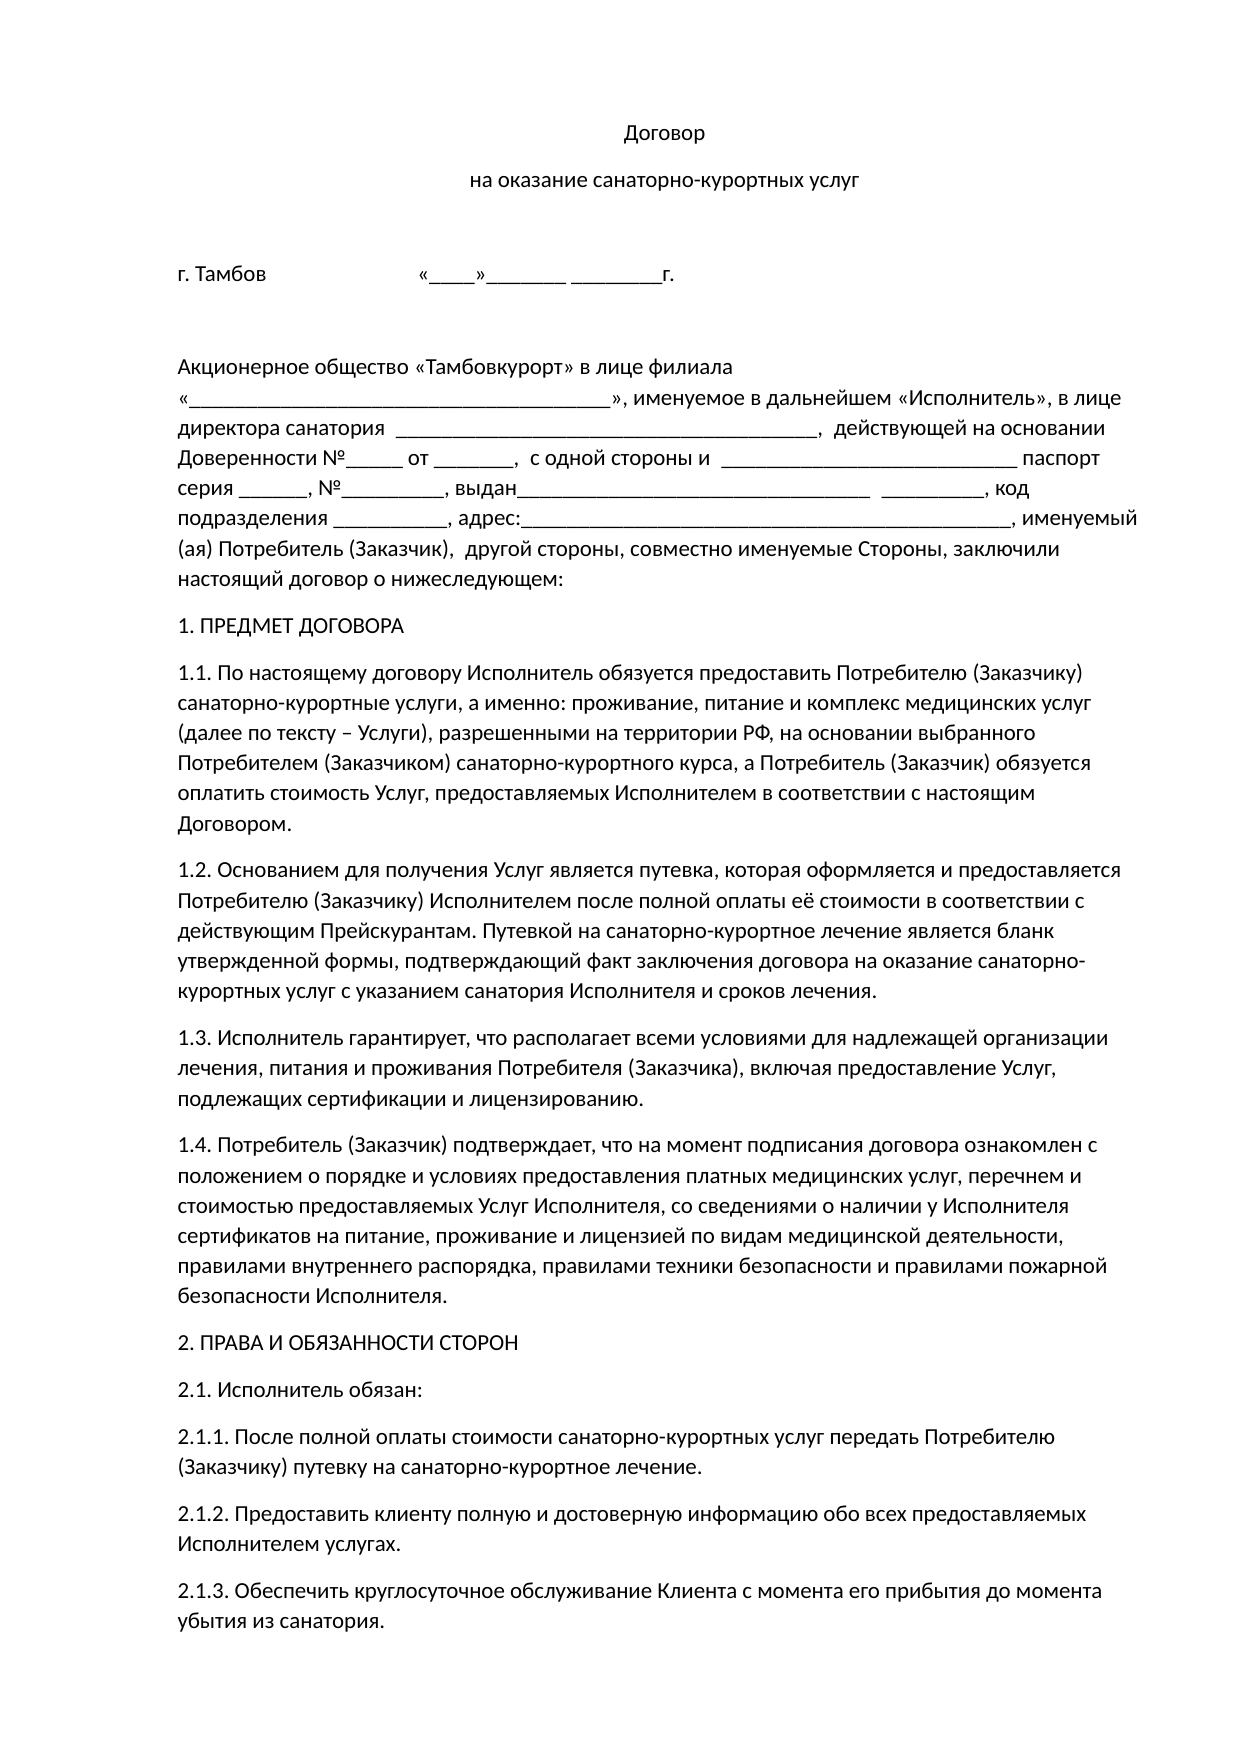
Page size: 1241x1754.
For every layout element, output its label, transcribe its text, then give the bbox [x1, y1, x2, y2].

text 2. ПРАВА И ОБЯЗАННОСТИ СТОРОН [177, 1328, 1152, 1357]
text на оказание санаторно-курортных услуг [177, 165, 1152, 193]
text 2.1. Исполнитель обязан: [177, 1375, 1152, 1403]
text 2.1.1. После полной оплаты стоимости санаторно-курортных услуг передать Потребителю (Заказчику) путевку на санаторно-курортное лечение. [177, 1422, 1152, 1481]
text Договор [177, 118, 1152, 146]
text 1.2. Основанием для получения Услуг является путевка, которая оформляется и предоставляется Потребителю (Заказчику) Исполнителем после полной оплаты её стоимости в соответствии с действующим Прейскурантам. Путевкой на санаторно-курортное лечение является бланк утвержденной формы, подтверждающий факт заключения договора на оказание санаторно-курортных услуг с указанием санатория Исполнителя и сроков лечения. [177, 856, 1152, 1004]
text 1.1. По настоящему договору Исполнитель обязуется предоставить Потребителю (Заказчику) санаторно-курортные услуги, а именно: проживание, питание и комплекс медицинских услуг (далее по тексту – Услуги), разрешенными на территории РФ, на основании выбранного Потребителем (Заказчиком) санаторно-курортного курса, а Потребитель (Заказчик) обязуется оплатить стоимость Услуг, предоставляемых Исполнителем в соответствии с настоящим Договором. [177, 658, 1152, 837]
text 1.3. Исполнитель гарантирует, что располагает всеми условиями для надлежащей организации лечения, питания и проживания Потребителя (Заказчика), включая предоставление Услуг, подлежащих сертификации и лицензированию. [177, 1023, 1152, 1112]
text г. Тамбов «____»_______ ________г. [177, 259, 1152, 287]
text 2.1.2. Предоставить клиенту полную и достоверную информацию обо всех предоставляемых Исполнителем услугах. [177, 1499, 1152, 1558]
text 1.4. Потребитель (Заказчик) подтверждает, что на момент подписания договора ознакомлен с положением о порядке и условиях предоставления платных медицинских услуг, перечнем и стоимостью предоставляемых Услуг Исполнителя, со сведениями о наличии у Исполнителя сертификатов на питание, проживание и лицензией по видам медицинской деятельности, правилами внутреннего распорядка, правилами техники безопасности и правилами пожарной безопасности Исполнителя. [177, 1131, 1152, 1310]
text 1. ПРЕДМЕТ ДОГОВОРА [177, 611, 1152, 639]
text 2.1.3. Обеспечить круглосуточное обслуживание Клиента с момента его прибытия до момента убытия из санатория. [177, 1576, 1152, 1635]
text Акционерное общество «Тамбовкурорт» в лице филиала «_____________________________________», именуемое в дальнейшем «Исполнитель», в лице директора санатория _____________________________________, действующей на основании Доверенности №_____ от _______, с одной стороны и __________________________ паспорт серия ______, №_________, выдан_______________________________ _________, код подразделения __________, адрес:___________________________________________, именуемый (ая) Потребитель (Заказчик), другой стороны, совместно именуемые Стороны, заключили настоящий договор о нижеследующем: [177, 352, 1152, 592]
